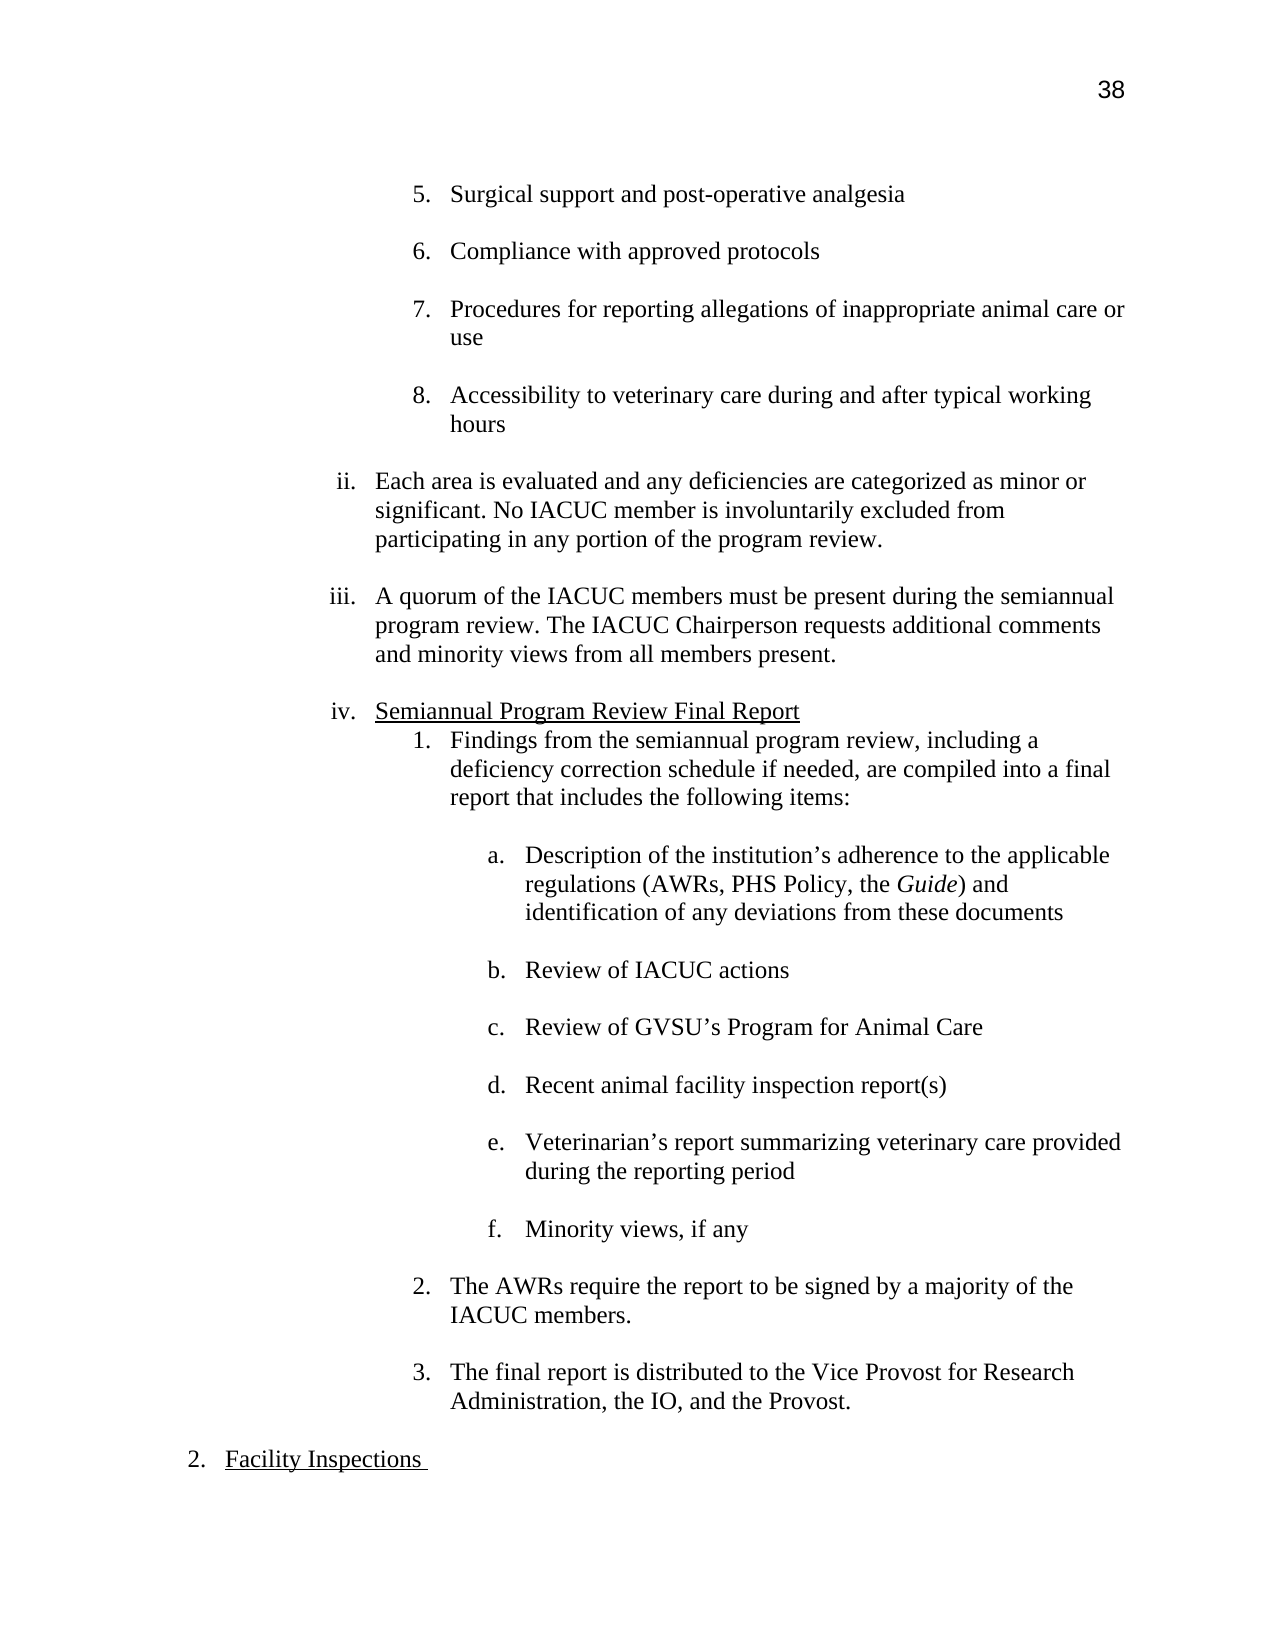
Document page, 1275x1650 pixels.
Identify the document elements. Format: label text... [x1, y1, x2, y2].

list Facility Inspections [187, 1444, 1125, 1472]
list Recent animal facility inspection report(s) [487, 1070, 1125, 1099]
list Compliance with approved protocols [412, 236, 1125, 265]
list Semiannual Program Review Final Report [356, 696, 1125, 725]
list Accessibility to veterinary care during and after typical working hours [412, 380, 1125, 437]
list Procedures for reporting allegations of inappropriate animal care or use [412, 294, 1125, 351]
list Surgical support and post-operative analgesia [412, 179, 1125, 207]
list The final report is distributed to the Vice Provost for Research Administration, the IO, and the Provost. [412, 1357, 1125, 1415]
list The AWRs require the report to be signed by a majority of the IACUC members. [412, 1271, 1125, 1329]
list Description of the institution’s adherence to the applicable regulations (AWRs, PHS Policy, the Guide) and identification of any deviations from these documents [487, 840, 1125, 926]
list Minority views, if any [487, 1214, 1125, 1242]
list Findings from the semiannual program review, including a deficiency correction schedule if needed, are compiled into a final report that includes the following items: [412, 725, 1125, 811]
list A quorum of the IACUC members must be present during the semiannual program review. The IACUC Chairperson requests additional comments and minority views from all members present. [356, 581, 1125, 667]
list Review of IACUC actions [487, 955, 1125, 984]
list Each area is evaluated and any deficiencies are categorized as minor or significant. No IACUC member is involuntarily excluded from participating in any portion of the program review. [356, 466, 1125, 552]
list Review of GVSU’s Program for Animal Care [487, 1012, 1125, 1041]
list Veterinarian’s report summarizing veterinary care provided during the reporting period [487, 1127, 1125, 1185]
